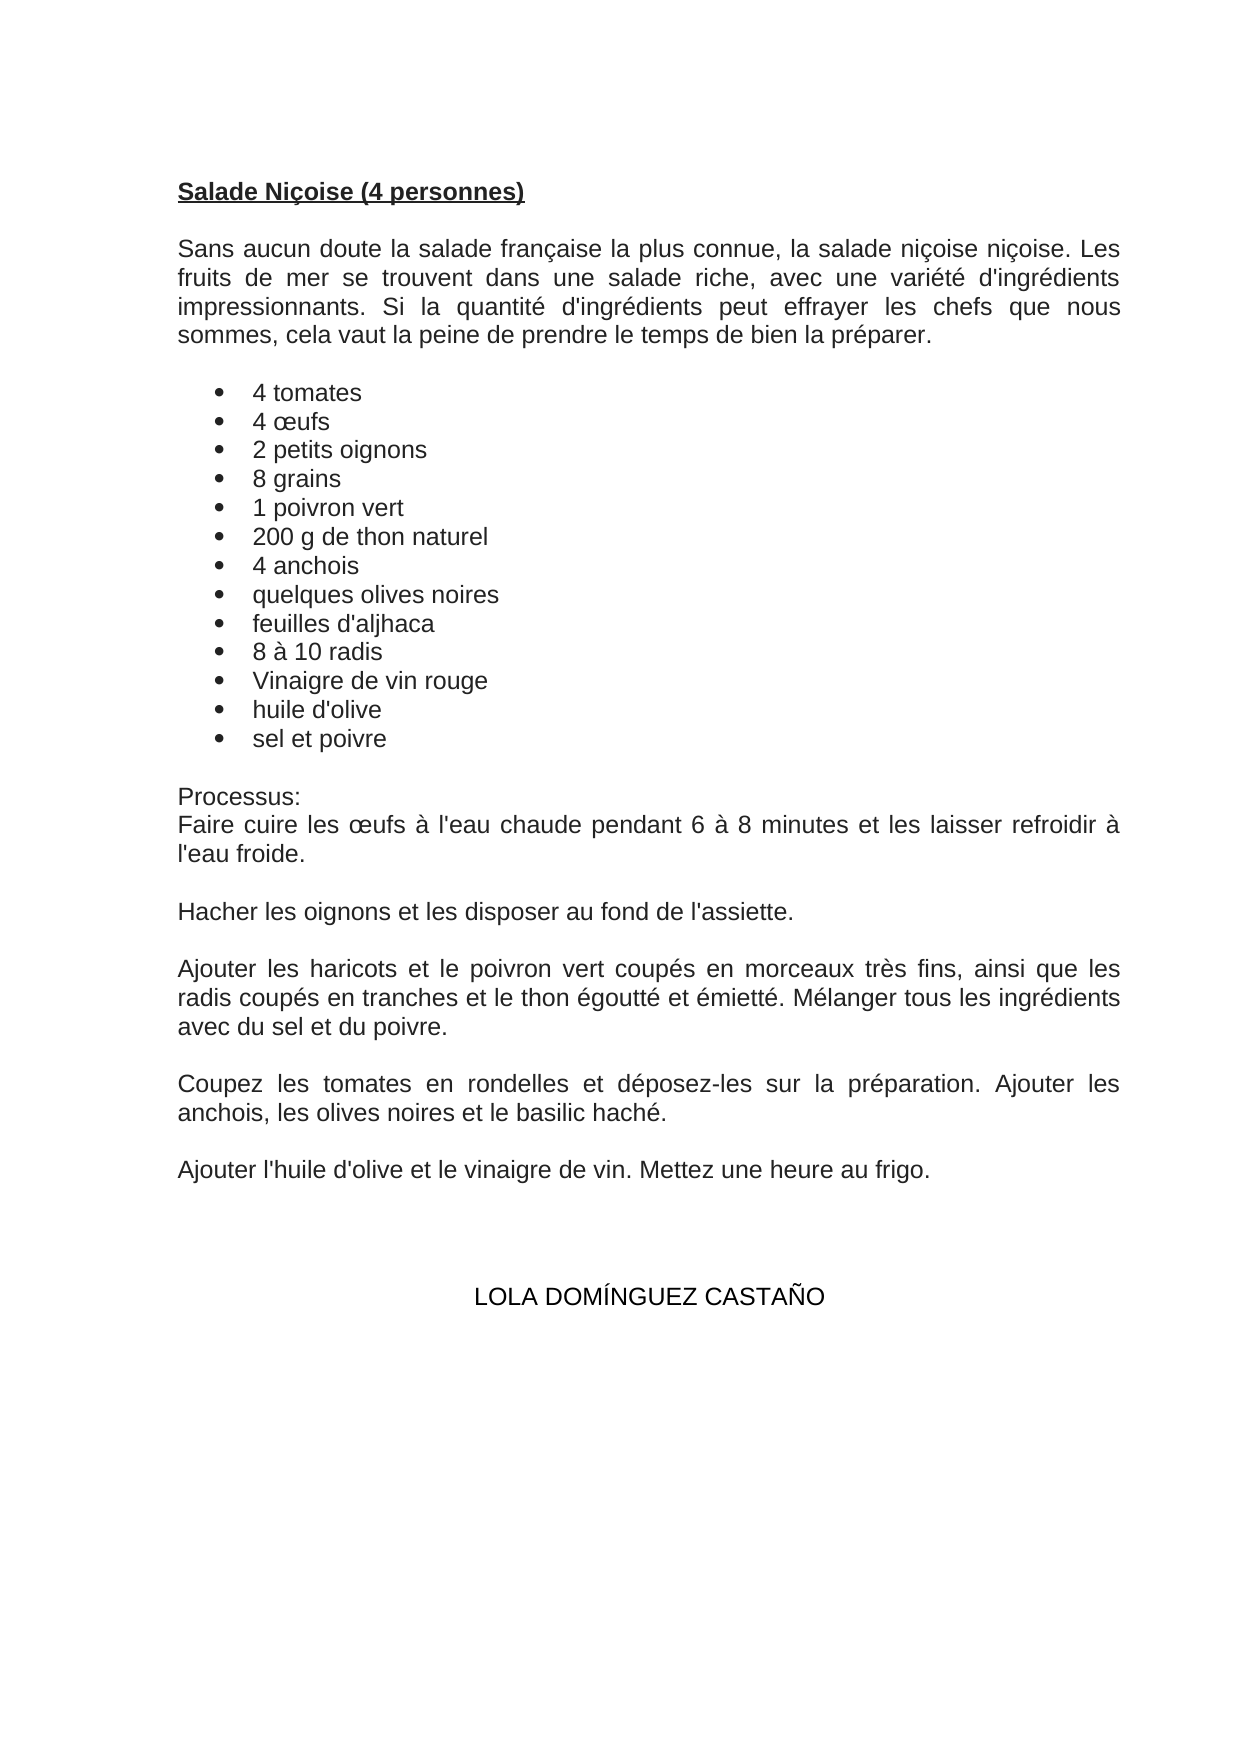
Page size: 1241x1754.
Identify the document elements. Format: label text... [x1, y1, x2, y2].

list 1 poivron vert [215, 493, 1122, 522]
text Ajouter l'huile d'olive et le vinaigre de vin. Mettez une heure au frigo. [177, 1155, 1122, 1184]
list sel et poivre [215, 724, 1122, 753]
list 4 tomates [215, 378, 1122, 407]
text LOLA DOMÍNGUEZ CASTAÑO [177, 1282, 1122, 1311]
list 200 g de thon naturel [215, 522, 1122, 551]
text Salade Niçoise (4 personnes) [177, 176, 1122, 205]
list huile d'olive [215, 695, 1122, 724]
list 8 à 10 radis [215, 637, 1122, 666]
text Coupez les tomates en rondelles et déposez-les sur la préparation. Ajouter les anchois, les olives noires et le basilic haché. [177, 1069, 1122, 1127]
list 2 petits oignons [215, 435, 1122, 464]
text Faire cuire les œufs à l'eau chaude pendant 6 à 8 minutes et les laisser refroidir à l'eau froide. [177, 810, 1122, 868]
text Hacher les oignons et les disposer au fond de l'assiette. [177, 897, 1122, 925]
list 4 œufs [215, 407, 1122, 435]
list 4 anchois [215, 551, 1122, 580]
list 8 grains [215, 464, 1122, 493]
list feuilles d'aljhaca [215, 608, 1122, 637]
text Sans aucun doute la salade française la plus connue, la salade niçoise niçoise. Les fruits de mer se trouvent dans une salade riche, avec une variété d'ingrédients impressionnants. Si la quantité d'ingrédients peut effrayer les chefs que nous sommes, cela vaut la peine de prendre le temps de bien la préparer. [177, 234, 1122, 349]
text Ajouter les haricots et le poivron vert coupés en morceaux très fins, ainsi que les radis coupés en tranches et le thon égoutté et émietté. Mélanger tous les ingrédients avec du sel et du poivre. [177, 954, 1122, 1040]
list Vinaigre de vin rouge [215, 666, 1122, 695]
text Processus: [177, 782, 1122, 810]
list quelques olives noires [215, 580, 1122, 608]
